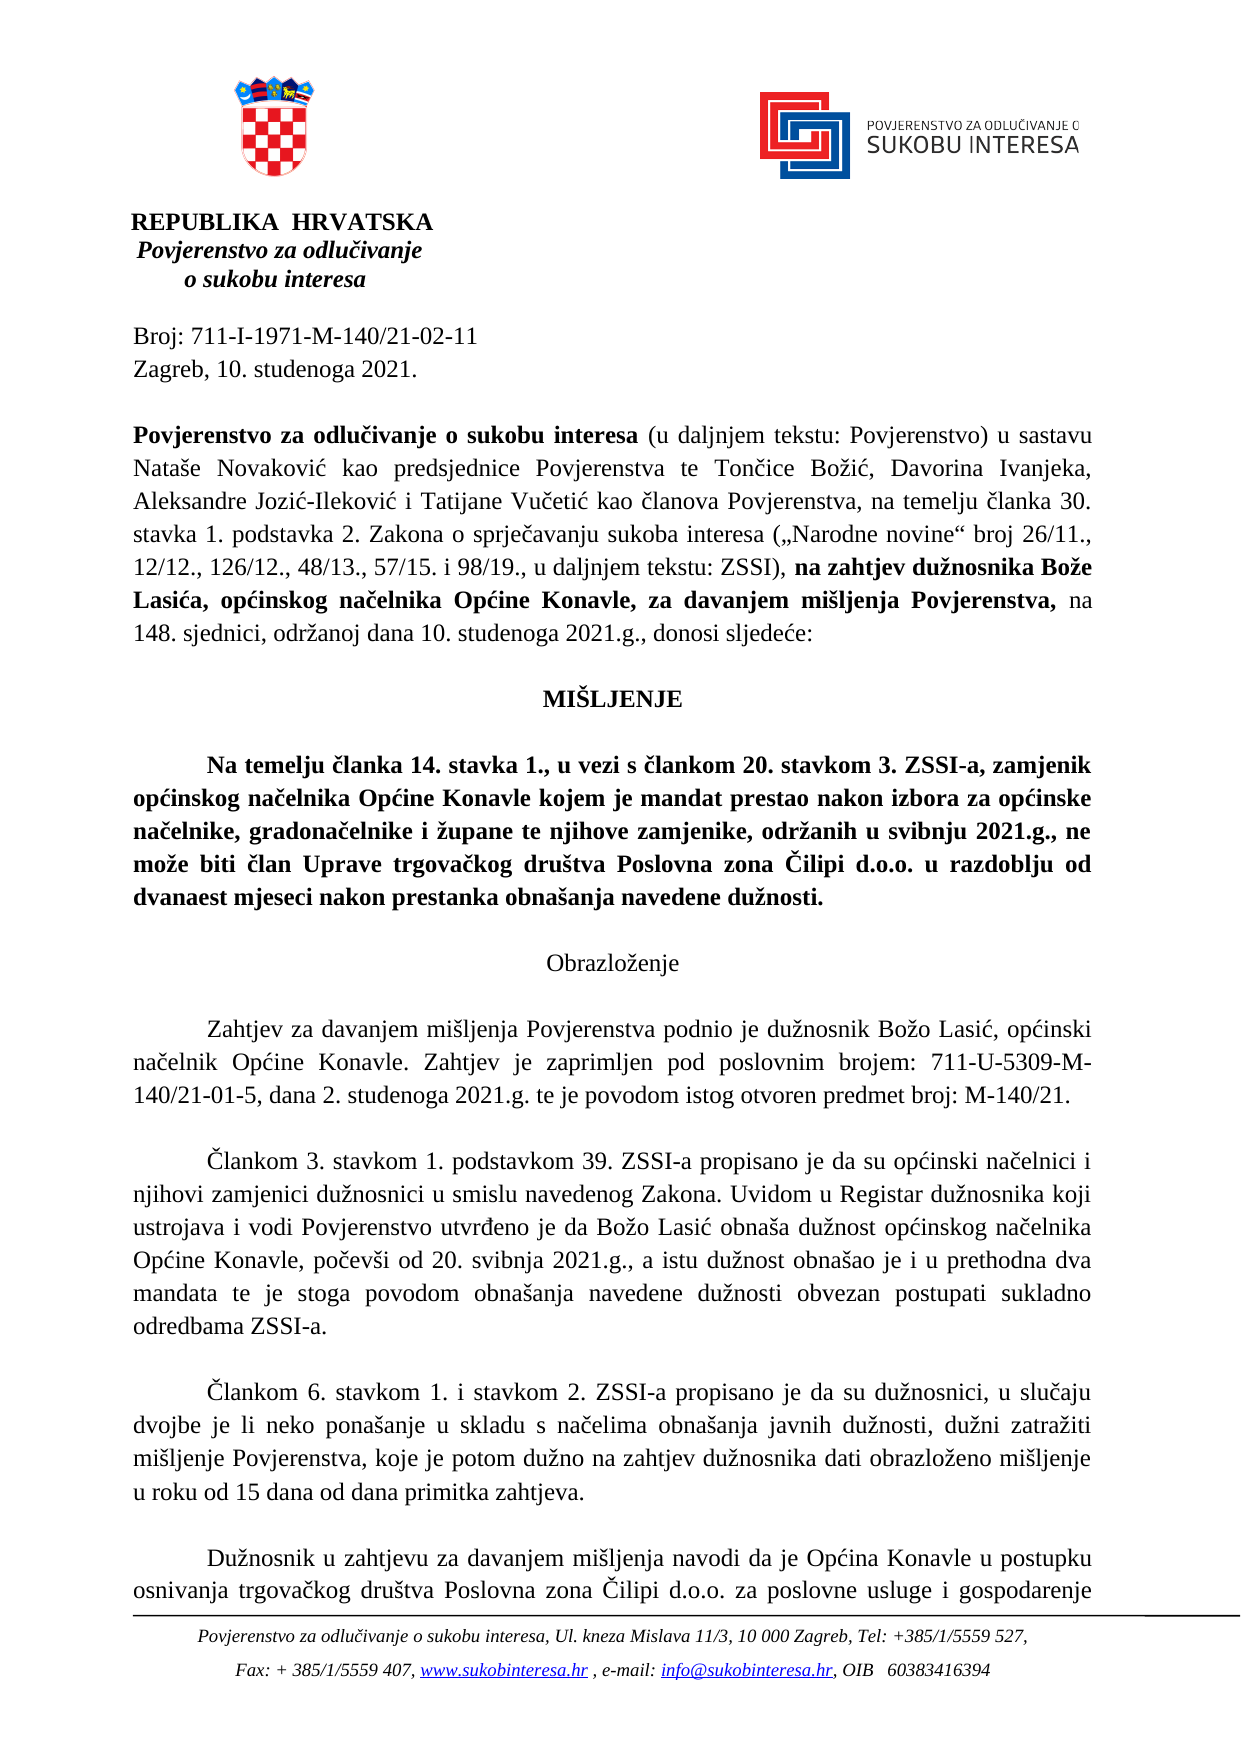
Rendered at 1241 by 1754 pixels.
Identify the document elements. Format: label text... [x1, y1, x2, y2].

text Zahtjev za davanjem mišljenja Povjerenstva podnio je dužnosnik Božo Lasić, općinski načelnik Općine Konavle. Zahtjev je zaprimljen pod poslovnim brojem: 711-U-5309-M-140/21-01-5, dana 2. studenoga 2021.g. te je povodom istog otvoren predmet broj: M-140/21. [133, 1014, 1092, 1109]
picture [231, 73, 320, 179]
text Člankom 3. stavkom 1. podstavkom 39. ZSSI-a propisano je da su općinski načelnici i njihovi zamjenici dužnosnici u smislu navedenog Zakona. Uvidom u Registar dužnosnika koji ustrojava i vodi Povjerenstvo utvrđeno je da Božo Lasić obnaša dužnost općinskog načelnika Općine Konavle, počevši od 20. svibnja 2021.g., a istu dužnost obnašao je i u prethodna dva mandata te je stoga povodom obnašanja navedene dužnosti obvezan postupati sukladno odredbama ZSSI-a. [133, 1146, 1092, 1340]
text MIŠLJENJE [133, 684, 1092, 713]
text Obrazloženje [133, 948, 1092, 977]
text Povjerenstvo za odlučivanje o sukobu interesa (u daljnjem tekstu: Povjerenstvo) u sastavu Nataše Novaković kao predsjednice Povjerenstva te Tončice Božić, Davorina Ivanjeka, Aleksandre Jozić-Ileković i Tatijane Vučetić kao članova Povjerenstva, na temelju članka 30. stavka 1. podstavka 2. Zakona o sprječavanju sukoba interesa („Narodne novine“ broj 26/11., 12/12., 126/12., 48/13., 57/15. i 98/19., u daljnjem tekstu: ZSSI), na zahtjev dužnosnika Bože Lasića, općinskog načelnika Općine Konavle, za davanjem mišljenja Povjerenstva, na 148. sjednici, održanoj dana 10. studenoga 2021.g., donosi sljedeće: [133, 420, 1092, 647]
text Broj: 711-I-1971-M-140/21-02-11 [133, 321, 1092, 349]
picture [760, 92, 1079, 179]
text Na temelju članka 14. stavka 1., u vezi s člankom 20. stavkom 3. ZSSI-a, zamjenik općinskog načelnika Općine Konavle kojem je mandat prestao nakon izbora za općinske načelnike, gradonačelnike i župane te njihove zamjenike, održanih u svibnju 2021.g., ne može biti član Uprave trgovačkog društva Poslovna zona Čilipi d.o.o. u razdoblju od dvanaest mjeseci nakon prestanka obnašanja navedene dužnosti. [133, 750, 1092, 911]
text Člankom 6. stavkom 1. i stavkom 2. ZSSI-a propisano je da su dužnosnici, u slučaju dvojbe je li neko ponašanje u skladu s načelima obnašanja javnih dužnosti, dužni zatražiti mišljenje Povjerenstva, koje je potom dužno na zahtjev dužnosnika dati obrazloženo mišljenje u roku od 15 dana od dana primitka zahtjeva. [133, 1377, 1092, 1505]
text Zagreb, 10. studenoga 2021. [133, 354, 1033, 383]
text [133, 1543, 1092, 1604]
